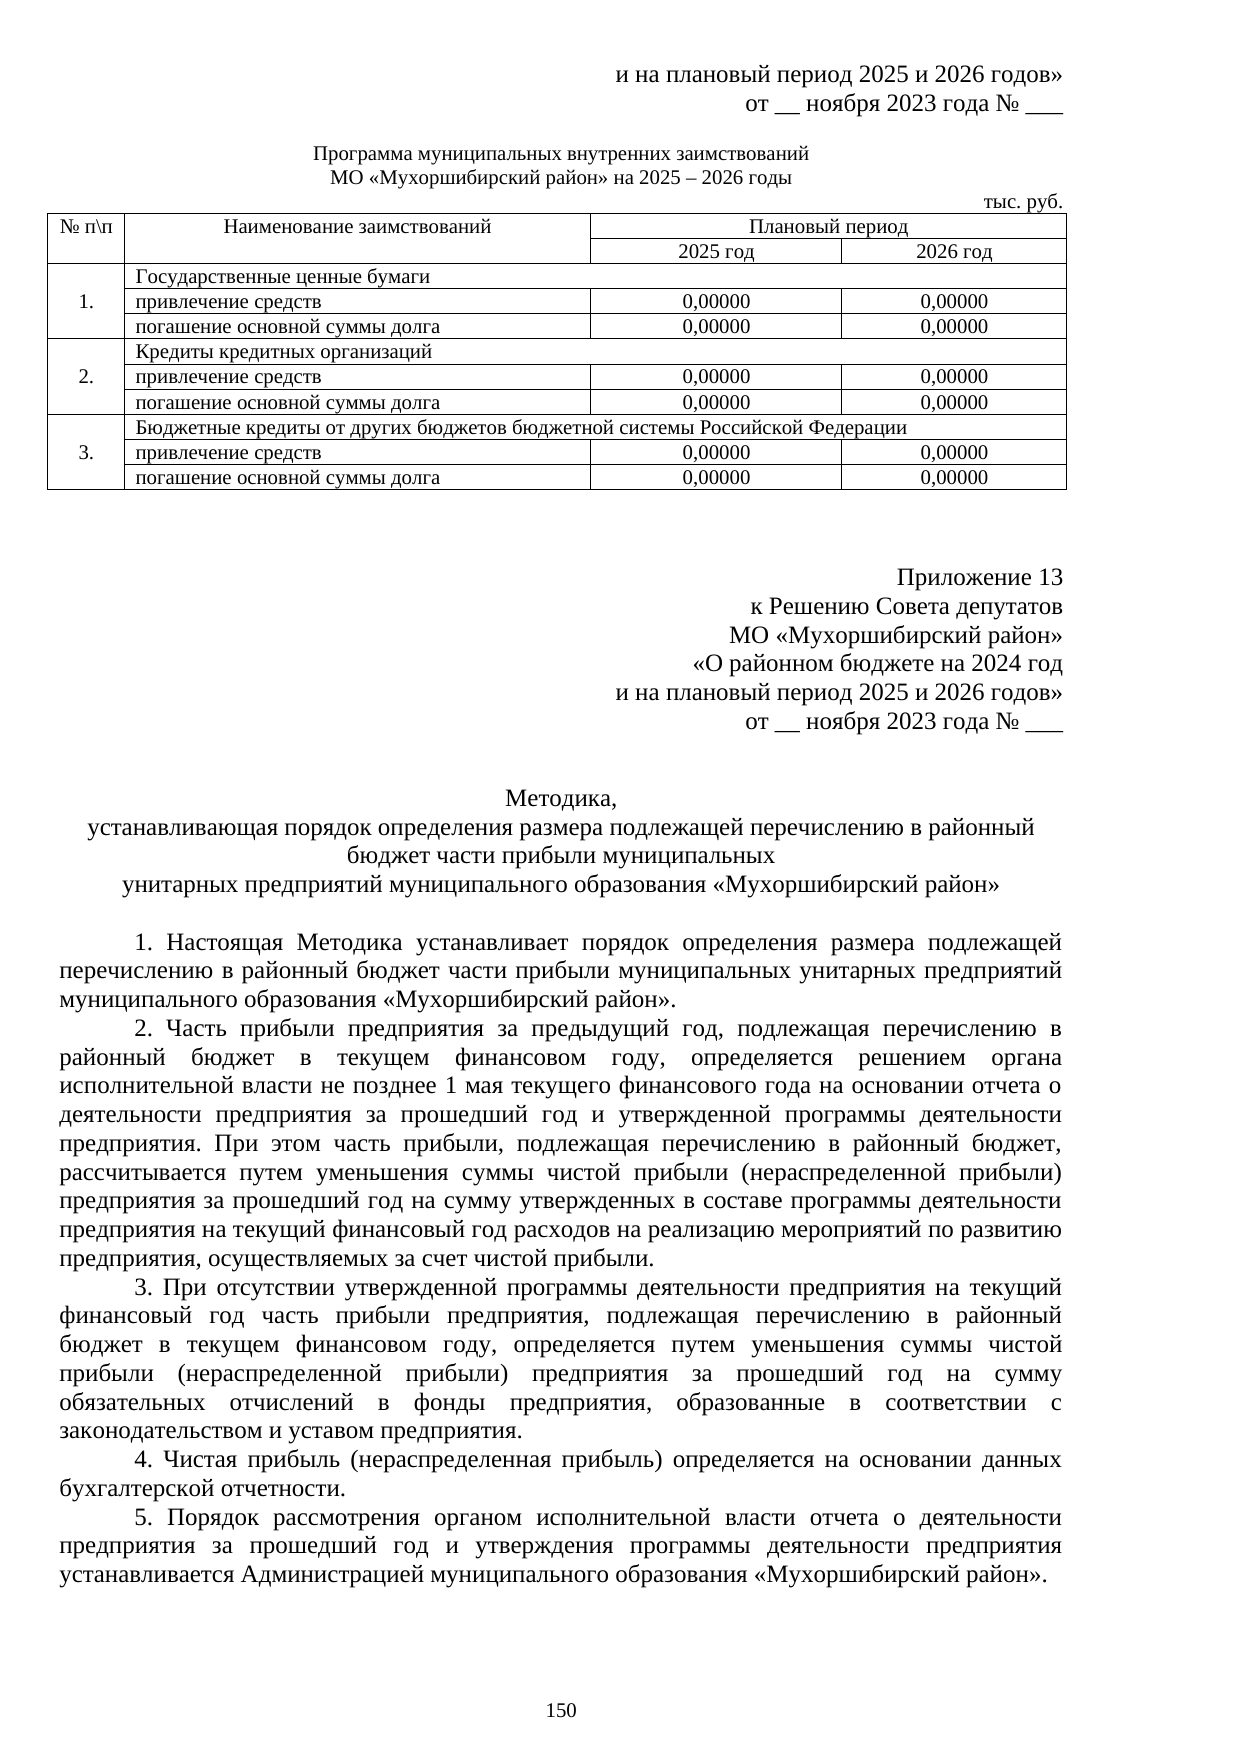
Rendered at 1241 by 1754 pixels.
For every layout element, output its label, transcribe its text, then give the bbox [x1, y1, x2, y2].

text «О районном бюджете на 2024 год [59, 648, 1063, 677]
text от __ ноября 2023 года № ___ [59, 88, 1063, 117]
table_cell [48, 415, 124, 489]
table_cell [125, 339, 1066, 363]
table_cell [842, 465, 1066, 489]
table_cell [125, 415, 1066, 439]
text тыс. руб. [59, 189, 1063, 213]
text МО «Мухоршибирский район» [59, 620, 1063, 648]
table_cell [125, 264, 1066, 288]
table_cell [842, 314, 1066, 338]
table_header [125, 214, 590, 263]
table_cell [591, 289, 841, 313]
text Программа муниципальных внутренних заимствований [59, 141, 1063, 165]
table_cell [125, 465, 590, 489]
text МО «Мухоршибирский район» на 2025 – 2026 годы [59, 165, 1063, 189]
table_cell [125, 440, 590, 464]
title устанавливающая порядок определения размера подлежащей перечислению в районный бюджет части прибыли муниципальных [59, 812, 1063, 869]
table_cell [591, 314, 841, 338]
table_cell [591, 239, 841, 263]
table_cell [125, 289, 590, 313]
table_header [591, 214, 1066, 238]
text от __ ноября 2023 года № ___ [59, 706, 1063, 735]
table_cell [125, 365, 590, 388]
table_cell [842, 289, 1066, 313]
text и на плановый период 2025 и 2026 годов» [59, 59, 1063, 88]
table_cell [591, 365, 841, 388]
text и на плановый период 2025 и 2026 годов» [59, 677, 1063, 706]
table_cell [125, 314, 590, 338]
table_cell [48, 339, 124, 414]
text 1. Настоящая Методика устанавливает порядок определения размера подлежащей перечислению в районный бюджет части прибыли муниципальных унитарных предприятий муниципального образования «Мухоршибирский район». [59, 927, 1063, 1013]
text 4. Чистая прибыль (нераспределенная прибыль) определяется на основании данных бухгалтерской отчетности. [59, 1444, 1063, 1502]
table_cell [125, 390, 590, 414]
title унитарных предприятий муниципального образования «Мухоршибирский район» [59, 869, 1063, 898]
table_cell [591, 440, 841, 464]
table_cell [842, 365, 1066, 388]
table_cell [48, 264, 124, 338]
text 3. При отсутствии утвержденной программы деятельности предприятия на текущий финансовый год часть прибыли предприятия, подлежащая перечислению в районный бюджет в текущем финансовом году, определяется путем уменьшения суммы чистой прибыли (нераспределенной прибыли) предприятия за прошедший год на сумму обязательных отчислений в фонды предприятия, образованные в соответствии с законодательством и уставом предприятия. [59, 1272, 1063, 1444]
text Приложение 13 [59, 562, 1063, 591]
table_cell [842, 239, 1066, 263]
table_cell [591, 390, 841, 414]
text к Решению Совета депутатов [59, 591, 1063, 620]
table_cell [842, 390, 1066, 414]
title Методика, [59, 783, 1063, 812]
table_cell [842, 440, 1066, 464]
text 2. Часть прибыли предприятия за предыдущий год, подлежащая перечислению в районный бюджет в текущем финансовом году, определяется решением органа исполнительной власти не позднее 1 мая текущего финансового года на основании отчета о деятельности предприятия за прошедший год и утвержденной программы деятельности предприятия. При этом часть прибыли, подлежащая перечислению в районный бюджет, рассчитывается путем уменьшения суммы чистой прибыли (нераспределенной прибыли) предприятия за прошедший год на сумму утвержденных в составе программы деятельности предприятия на текущий финансовый год расходов на реализацию мероприятий по развитию предприятия, осуществляемых за счет чистой прибыли. [59, 1013, 1063, 1272]
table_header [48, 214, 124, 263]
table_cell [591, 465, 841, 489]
text 5. Порядок рассмотрения органом исполнительной власти отчета о деятельности предприятия за прошедший год и утверждения программы деятельности предприятия устанавливается Администрацией муниципального образования «Мухоршибирский район». [59, 1502, 1063, 1588]
